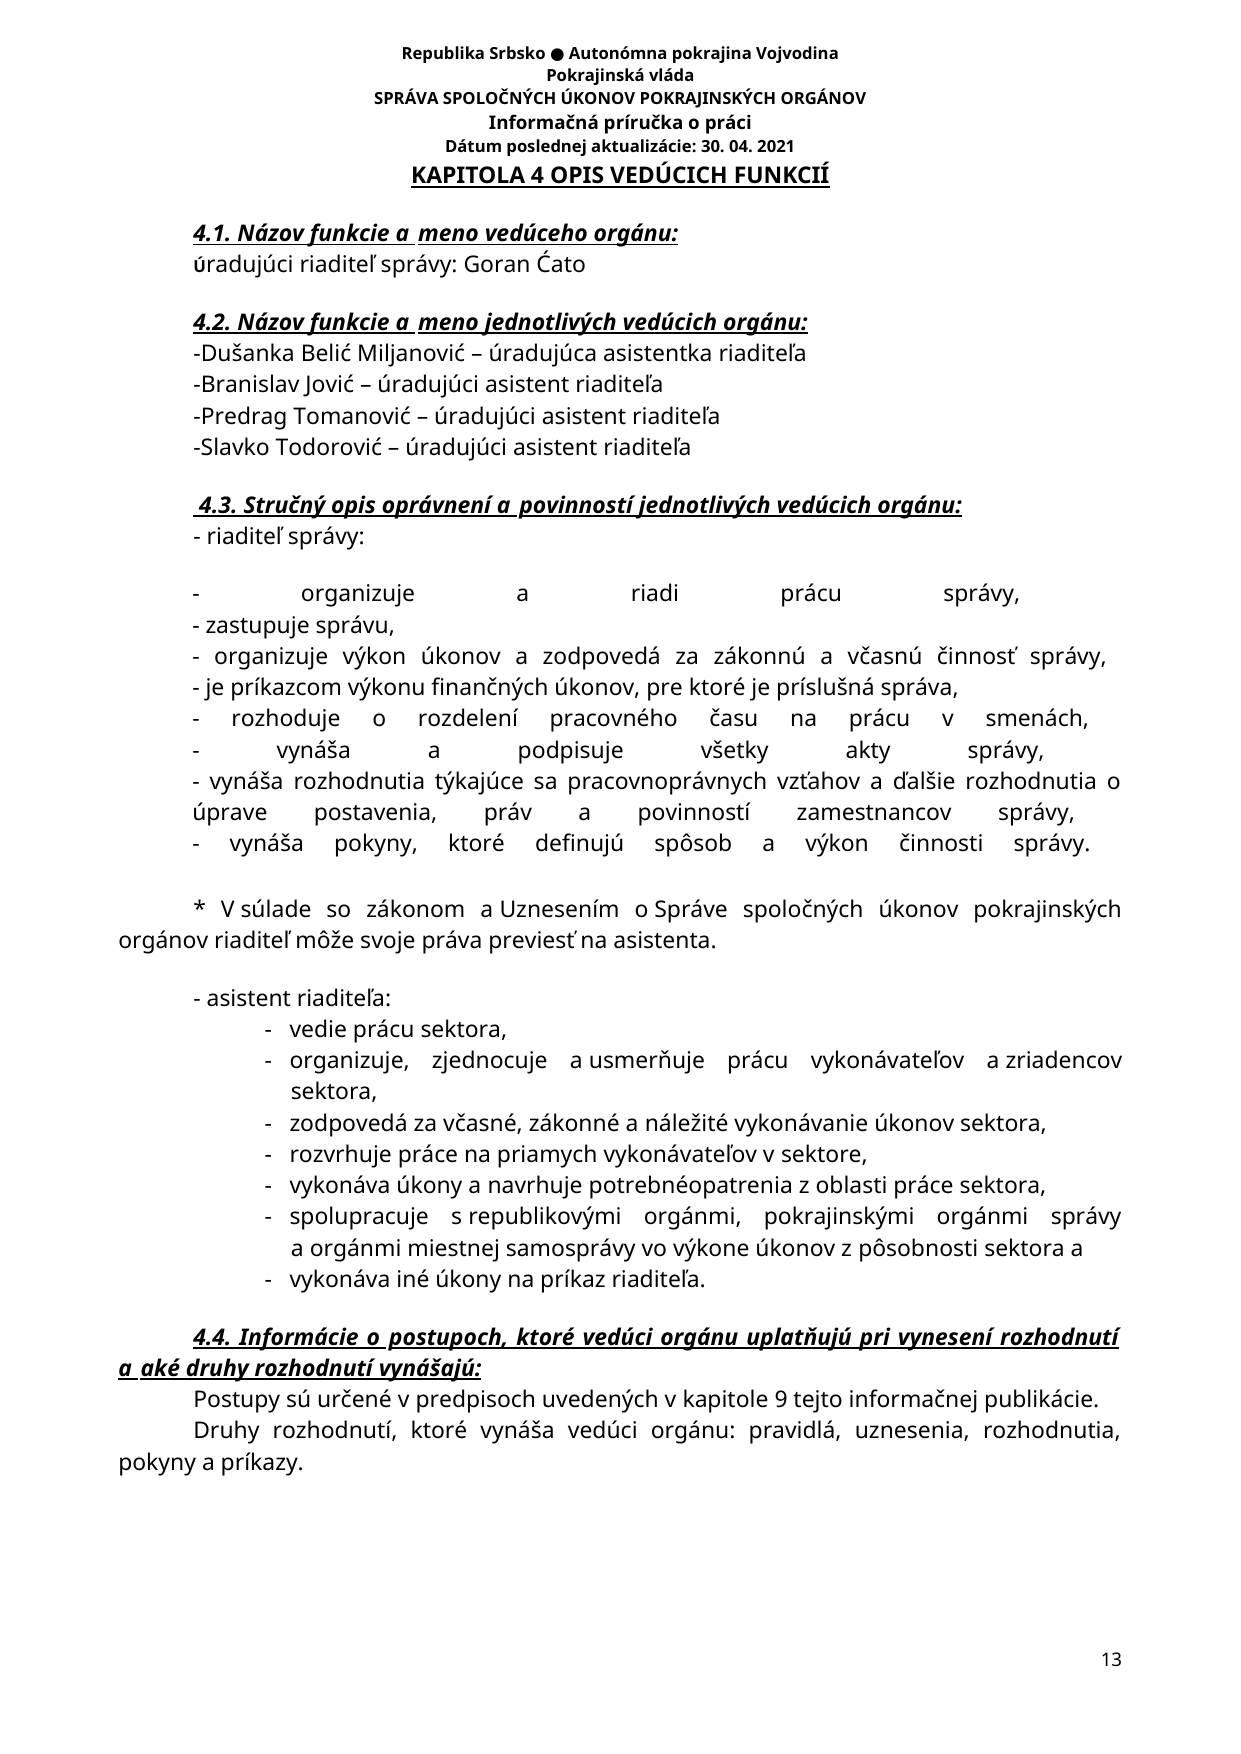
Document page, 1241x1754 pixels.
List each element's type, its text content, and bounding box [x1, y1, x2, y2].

text -Dušanka Belić Miljanović – úradujúca asistentka riaditeľa [118, 337, 1122, 368]
text - vykonáva úkony a navrhuje potrebnéopatrenia z oblasti práce sektora, [264, 1169, 1122, 1200]
text 4.2. Názov funkcie a meno jednotlivých vedúcich orgánu: [118, 306, 1122, 337]
text - asistent riaditeľa: [118, 982, 1122, 1013]
text 4.4. Informácie o postupoch, ktoré vedúci orgánu uplatňujú pri vynesení rozhodnutí a aké druhy rozhodnutí vynášajú: [118, 1320, 1122, 1383]
text -Slavko Todorović – úradujúci asistent riaditeľa [118, 431, 1122, 462]
text - spolupracuje s republikovými orgánmi, pokrajinskými orgánmi správy a orgánmi miestnej samosprávy vo výkone úkonov z pôsobnosti sektora a [264, 1200, 1122, 1263]
text - rozvrhuje práce na priamych vykonávateľov v sektore, [264, 1138, 1122, 1169]
text 4.1. Názov funkcie a meno vedúceho orgánu: [118, 217, 1122, 248]
text -Predrag Tomanović – úradujúci asistent riaditeľa [118, 400, 1122, 431]
text Úradujúci riaditeľ správy: Goran Ćato [118, 248, 1122, 279]
text - riaditeľ správy: [118, 520, 1122, 551]
text - vykonáva iné úkony na príkaz riaditeľa. [264, 1263, 1122, 1294]
text -Branislav Jović – úradujúci asistent riaditeľa [118, 368, 1122, 400]
text Postupy sú určené v predpisoch uvedených v kapitole 9 tejto informačnej publikácie. [118, 1383, 1122, 1414]
text - rozhoduje o rozdelení pracovného času na prácu v smenách, - vynáša a podpisuje všetky akty správy, - vynáša rozhodnutia týkajúce sa pracovnoprávnych vzťahov a ďalšie rozhodnutia o úprave postavenia, práv a povinností zamestnancov správy, - vynáša pokyny, ktoré definujú spôsob a výkon činnosti správy. [192, 702, 1122, 893]
text * V súlade so zákonom a Uznesením o Správe spoločných úkonov pokrajinských orgánov riaditeľ môže svoje práva previesť na asistentа. [118, 893, 1122, 955]
text - organizuje výkon úkonov a zodpovedá za zákonnú a včasnú činnosť správy, - je príkazcom výkonu finančných úkonov, pre ktoré je príslušná správa, [192, 640, 1122, 702]
text - vedie prácu sektora, [264, 1013, 1122, 1044]
text 4.3. Stručný opis oprávnení a povinností jednotlivých vedúcich orgánu: [118, 488, 1122, 520]
text Druhy rozhodnutí, ktoré vynáša vedúci orgánu: pravidlá, uznesenia, rozhodnutia, pokyny a príkazy. [118, 1414, 1122, 1477]
subtitle KAPITOLA 4 OPIS VEDÚCICH FUNKCIÍ [118, 159, 1122, 191]
text - organizuje a riadi prácu správy, - zastupuje správu, [192, 577, 1122, 640]
text - organizuje, zjednocuje a usmerňuje prácu vykonávateľov a zriadencov sektora, [264, 1044, 1122, 1107]
text - zodpovedá za včasné, zákonné a náležité vykonávanie úkonov sektora, [264, 1107, 1122, 1138]
